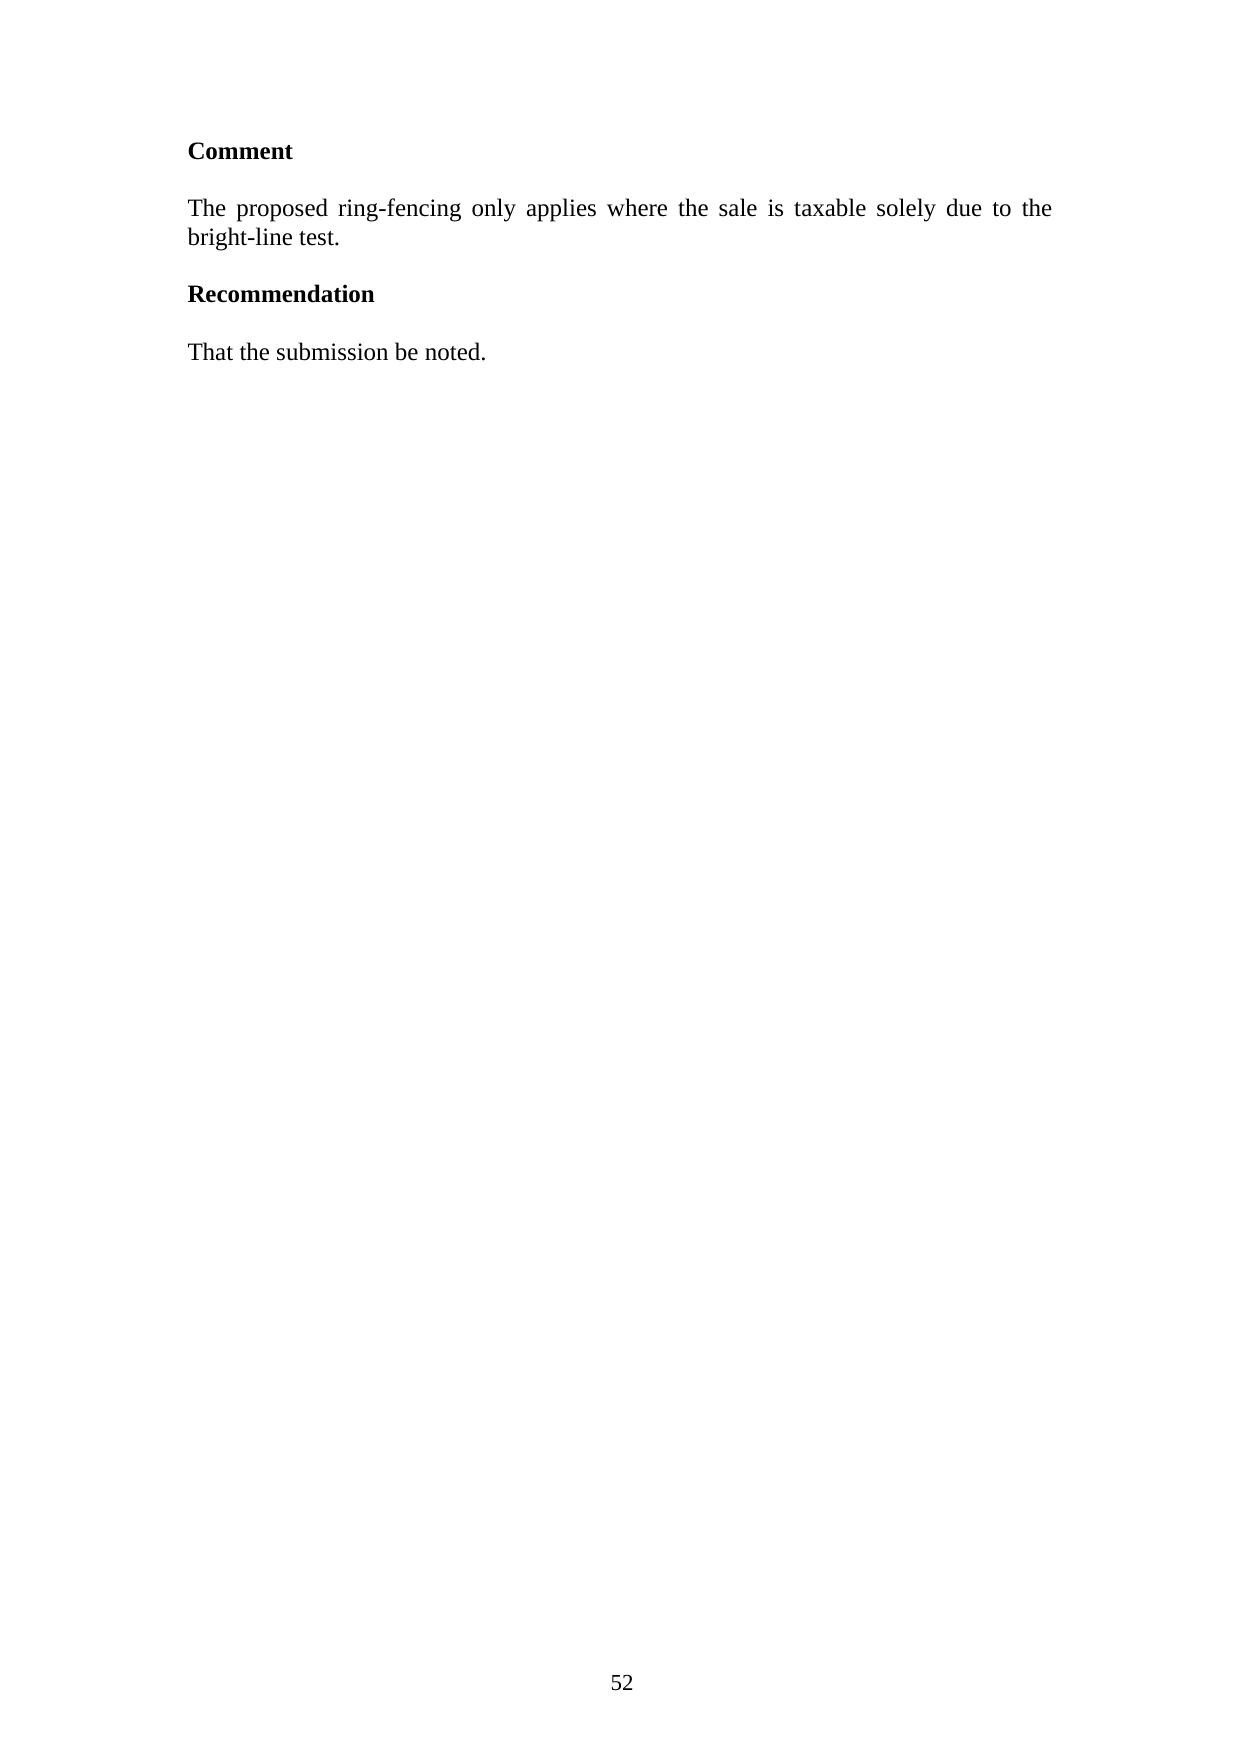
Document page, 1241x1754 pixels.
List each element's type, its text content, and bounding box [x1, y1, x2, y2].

text The proposed ring-fencing only applies where the sale is taxable solely due to the bright-line test. [187, 193, 1053, 251]
subtitle Recommendation [187, 279, 1053, 308]
subtitle Comment [187, 136, 1053, 164]
text That the submission be noted. [187, 337, 1053, 366]
